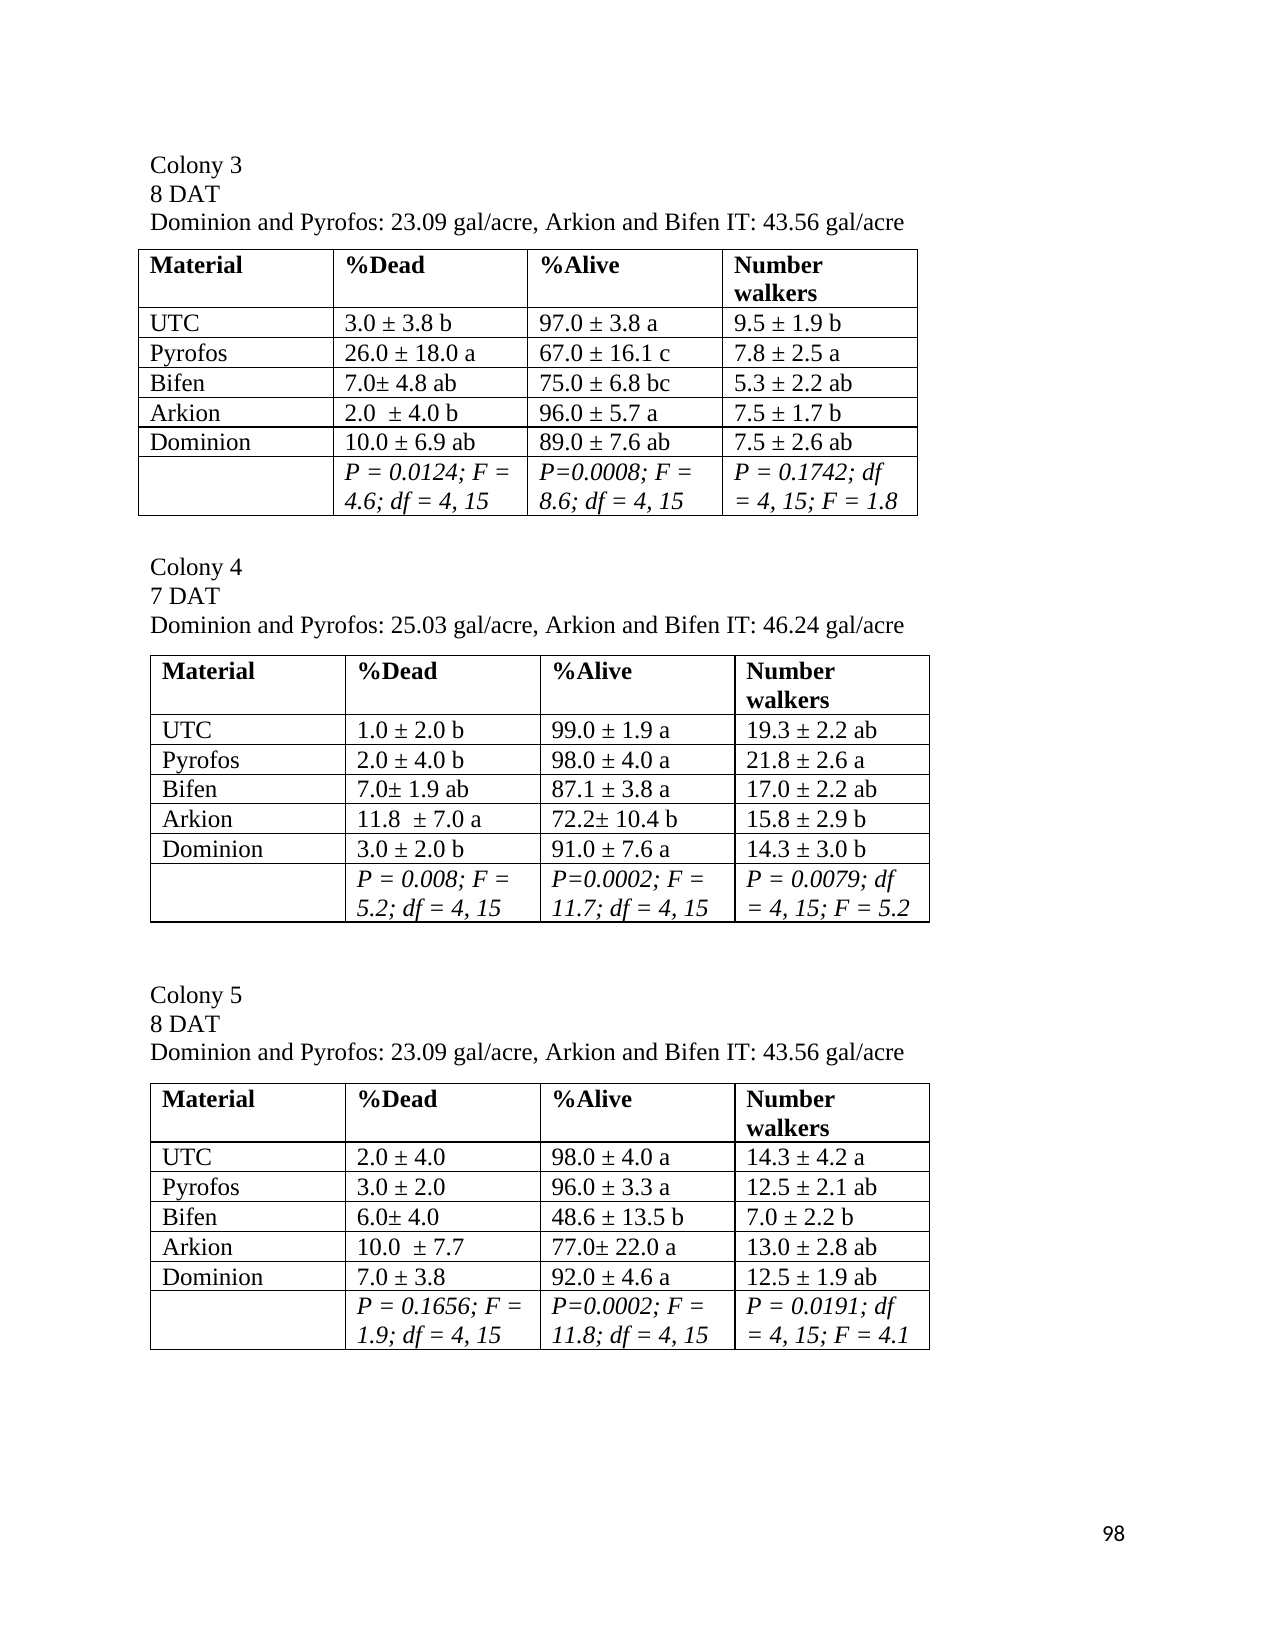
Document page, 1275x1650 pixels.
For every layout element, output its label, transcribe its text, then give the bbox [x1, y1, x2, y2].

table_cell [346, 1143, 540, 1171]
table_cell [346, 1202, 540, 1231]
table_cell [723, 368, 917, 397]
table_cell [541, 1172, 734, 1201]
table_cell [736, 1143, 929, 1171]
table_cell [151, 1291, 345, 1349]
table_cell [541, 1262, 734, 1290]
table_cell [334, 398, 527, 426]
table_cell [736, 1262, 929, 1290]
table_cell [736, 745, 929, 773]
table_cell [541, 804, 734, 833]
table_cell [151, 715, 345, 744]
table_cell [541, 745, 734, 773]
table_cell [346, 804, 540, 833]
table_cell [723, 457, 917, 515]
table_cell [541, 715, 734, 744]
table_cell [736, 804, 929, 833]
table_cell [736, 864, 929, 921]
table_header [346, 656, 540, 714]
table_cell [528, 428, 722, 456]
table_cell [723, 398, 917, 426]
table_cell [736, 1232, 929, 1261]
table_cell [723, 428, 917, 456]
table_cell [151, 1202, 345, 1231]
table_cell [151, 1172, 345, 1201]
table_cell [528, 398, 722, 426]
text Colony 5 [150, 980, 1125, 1009]
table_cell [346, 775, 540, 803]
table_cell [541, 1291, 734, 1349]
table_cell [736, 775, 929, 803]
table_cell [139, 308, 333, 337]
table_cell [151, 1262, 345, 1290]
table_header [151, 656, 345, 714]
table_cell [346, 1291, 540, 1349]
text Dominion and Pyrofos: 25.03 gal/acre, Arkion and Bifen IT: 46.24 gal/acre [150, 610, 1125, 639]
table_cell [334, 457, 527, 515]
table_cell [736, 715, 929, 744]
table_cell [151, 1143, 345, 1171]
text Dominion and Pyrofos: 23.09 gal/acre, Arkion and Bifen IT: 43.56 gal/acre [150, 1037, 1125, 1066]
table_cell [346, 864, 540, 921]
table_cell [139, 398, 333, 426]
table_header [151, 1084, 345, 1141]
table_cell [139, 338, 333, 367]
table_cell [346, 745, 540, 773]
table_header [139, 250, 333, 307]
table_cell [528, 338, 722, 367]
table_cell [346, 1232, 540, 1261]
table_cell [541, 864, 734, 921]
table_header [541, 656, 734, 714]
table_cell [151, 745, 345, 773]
text 7 DAT [150, 581, 1125, 610]
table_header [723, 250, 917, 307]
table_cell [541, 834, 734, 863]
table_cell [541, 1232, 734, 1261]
text Dominion and Pyrofos: 23.09 gal/acre, Arkion and Bifen IT: 43.56 gal/acre [150, 207, 1125, 236]
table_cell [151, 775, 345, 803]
text Colony 3 [150, 150, 1125, 179]
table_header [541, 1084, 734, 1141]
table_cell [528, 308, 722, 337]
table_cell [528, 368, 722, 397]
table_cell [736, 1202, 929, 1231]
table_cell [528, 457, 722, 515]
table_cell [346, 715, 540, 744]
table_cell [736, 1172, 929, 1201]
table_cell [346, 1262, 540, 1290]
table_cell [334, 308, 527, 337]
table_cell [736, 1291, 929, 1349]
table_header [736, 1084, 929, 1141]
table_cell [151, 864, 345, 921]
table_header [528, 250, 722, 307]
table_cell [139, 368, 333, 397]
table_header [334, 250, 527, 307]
text Colony 4 [150, 552, 1125, 581]
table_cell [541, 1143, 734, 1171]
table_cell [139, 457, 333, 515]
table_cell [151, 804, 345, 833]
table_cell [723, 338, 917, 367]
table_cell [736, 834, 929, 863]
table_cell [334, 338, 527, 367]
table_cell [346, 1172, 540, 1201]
text 8 DAT [150, 179, 1125, 207]
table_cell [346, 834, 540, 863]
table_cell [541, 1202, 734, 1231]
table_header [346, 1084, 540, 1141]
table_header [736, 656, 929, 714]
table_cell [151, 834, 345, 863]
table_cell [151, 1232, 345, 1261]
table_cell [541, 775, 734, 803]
text 8 DAT [150, 1009, 1125, 1037]
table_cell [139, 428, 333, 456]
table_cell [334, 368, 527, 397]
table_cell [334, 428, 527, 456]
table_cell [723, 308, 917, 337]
